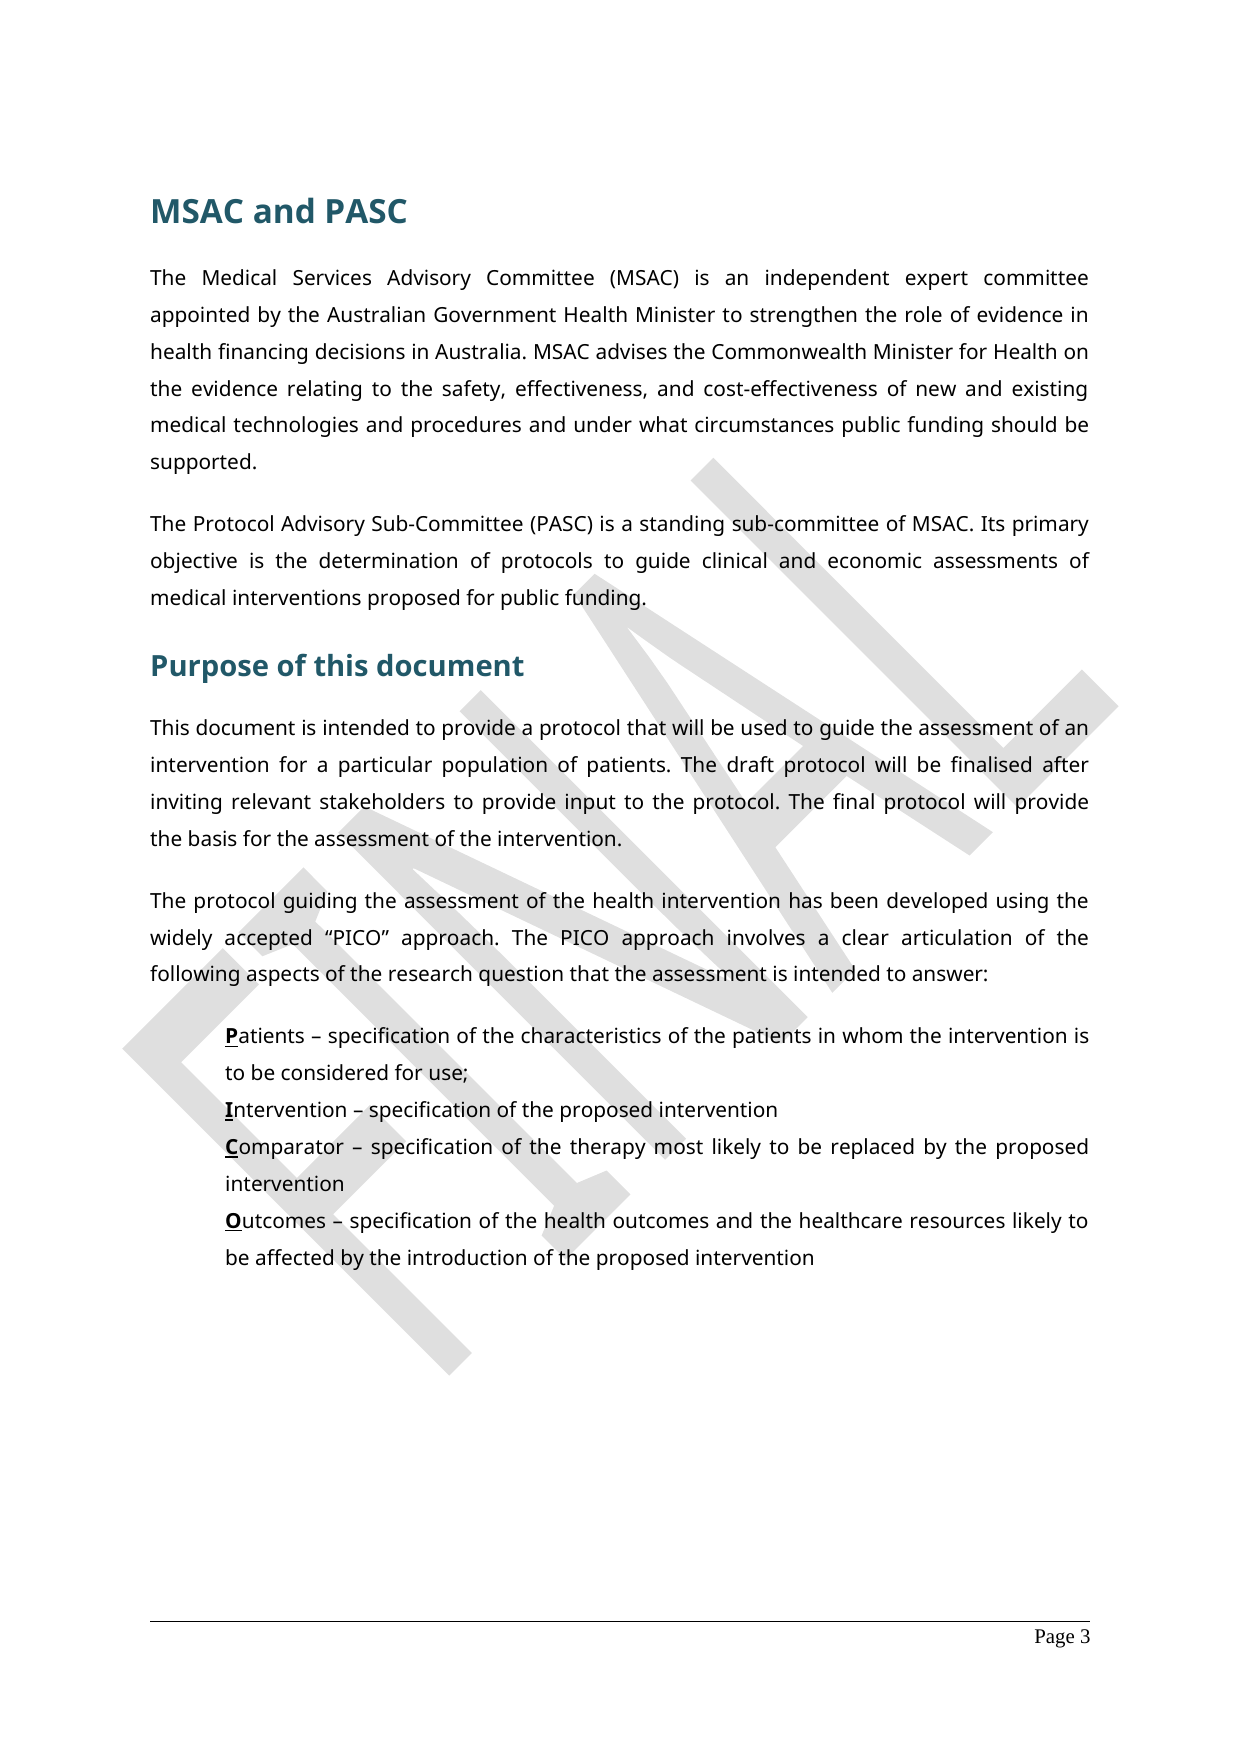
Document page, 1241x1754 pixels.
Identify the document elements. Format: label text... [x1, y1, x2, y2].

text The Medical Services Advisory Committee (MSAC) is an independent expert committee appointed by the Australian Government Health Minister to strengthen the role of evidence in health financing decisions in Australia. MSAC advises the Commonwealth Minister for Health on the evidence relating to the safety, effectiveness, and cost-effectiveness of new and existing medical technologies and procedures and under what circumstances public funding should be supported. [150, 263, 1090, 476]
list Intervention – specification of the proposed intervention [225, 1095, 1090, 1123]
list Comparator – specification of the therapy most likely to be replaced by the proposed intervention [225, 1132, 1090, 1197]
list Patients – specification of the characteristics of the patients in whom the intervention is to be considered for use; [225, 1021, 1090, 1087]
text The Protocol Advisory Sub-Committee (PASC) is a standing sub-committee of MSAC. Its primary objective is the determination of protocols to guide clinical and economic assessments of medical interventions proposed for public funding. [150, 509, 1090, 612]
list Outcomes – specification of the health outcomes and the healthcare resources likely to be affected by the introduction of the proposed intervention [225, 1206, 1090, 1271]
text The protocol guiding the assessment of the health intervention has been developed using the widely accepted “PICO” approach. The PICO approach involves a clear articulation of the following aspects of the research question that the assessment is intended to answer: [150, 886, 1090, 988]
text This document is intended to provide a protocol that will be used to guide the assessment of an intervention for a particular population of patients. The draft protocol will be finalised after inviting relevant stakeholders to provide input to the protocol. The final protocol will provide the basis for the assessment of the intervention. [150, 713, 1090, 852]
subtitle MSAC and PASC [150, 187, 1090, 233]
subtitle Purpose of this document [150, 645, 1090, 685]
